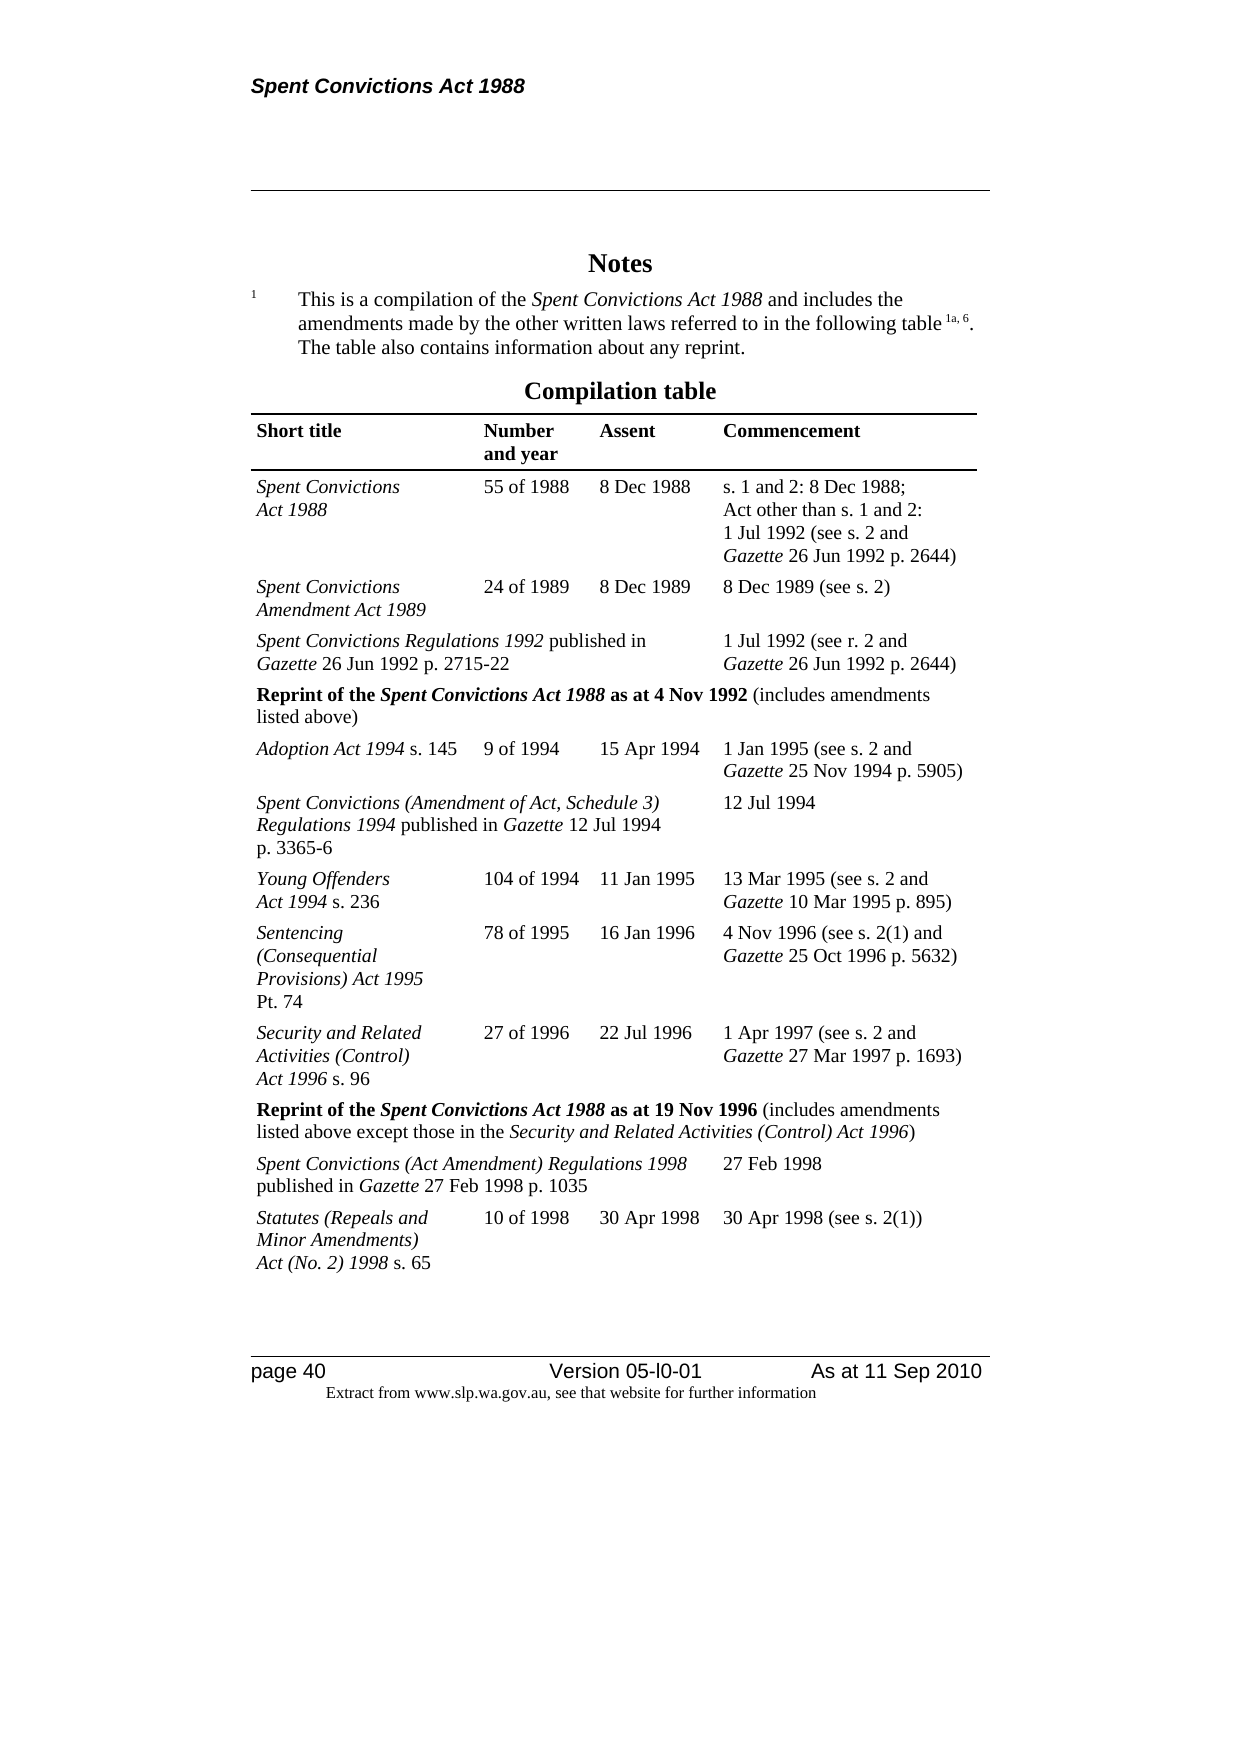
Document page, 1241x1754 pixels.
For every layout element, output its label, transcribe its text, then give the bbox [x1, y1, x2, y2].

table_cell 24 of 1989 [478, 571, 593, 624]
table_cell Spent Convictions Amendment Act 1989 [251, 571, 478, 624]
table_cell Reprint of the Spent Convictions Act 1988 as at 4 Nov 1992 (includes amendments listed above) [251, 679, 977, 732]
table_cell 30 Apr 1998 (see s. 2(1)) [717, 1201, 977, 1278]
table_cell 30 Apr 1998 [594, 1201, 717, 1278]
subtitle Compilation table [251, 376, 990, 404]
table_cell 8 Dec 1988 [594, 471, 717, 571]
table_cell Sentencing (Consequential Provisions) Act 1995 Pt. 74 [251, 917, 478, 1017]
table_cell 8 Dec 1989 [594, 571, 717, 624]
table_cell 9 of 1994 [478, 733, 593, 786]
table_cell s. 1 and 2: 8 Dec 1988; Act other than s. 1 and 2: 1 Jul 1992 (see s. 2 and Gazette 26 Jun 1992 p. 2644) [717, 471, 977, 571]
table_header Number and year [478, 415, 593, 469]
table_cell 78 of 1995 [478, 917, 593, 1017]
table_header Short title [251, 415, 478, 469]
table_cell 1 Apr 1997 (see s. 2 and Gazette 27 Mar 1997 p. 1693) [717, 1017, 977, 1093]
table_cell Spent Convictions (Amendment of Act, Schedule 3) Regulations 1994 published in Gazette 12 Jul 1994 p. 3365-6 [251, 786, 717, 863]
table_cell Security and Related Activities (Control) Act 1996 s. 96 [251, 1017, 478, 1093]
table_cell 15 Apr 1994 [594, 733, 717, 786]
table_cell Spent Convictions Regulations 1992 published in Gazette 26 Jun 1992 p. 2715-22 [251, 625, 717, 678]
table_cell 10 of 1998 [478, 1201, 593, 1278]
table_cell 8 Dec 1989 (see s. 2) [717, 571, 977, 624]
table_cell 16 Jan 1996 [594, 917, 717, 1017]
table_cell 13 Mar 1995 (see s. 2 and Gazette 10 Mar 1995 p. 895) [717, 863, 977, 917]
table_cell 12 Jul 1994 [717, 786, 977, 863]
table_cell 27 Feb 1998 [717, 1148, 977, 1201]
table_cell 1 Jan 1995 (see s. 2 and Gazette 25 Nov 1994 p. 5905) [717, 733, 977, 786]
text 1 This is a compilation of the Spent Convictions Act 1988 and includes the amendments made by the other written laws referred to in the following table 1a, 6. The table also contains information about any reprint. [251, 287, 990, 359]
table_header Assent [594, 415, 717, 469]
table_cell Spent Convictions Act 1988 [251, 471, 478, 571]
table_cell 1 Jul 1992 (see r. 2 and Gazette 26 Jun 1992 p. 2644) [717, 625, 977, 678]
table_cell 11 Jan 1995 [594, 863, 717, 917]
subtitle Notes [251, 247, 990, 279]
table_cell Spent Convictions (Act Amendment) Regulations 1998 published in Gazette 27 Feb 1998 p. 1035 [251, 1148, 717, 1201]
table_cell Adoption Act 1994 s. 145 [251, 733, 478, 786]
table_cell 4 Nov 1996 (see s. 2(1) and Gazette 25 Oct 1996 p. 5632) [717, 917, 977, 1017]
table_cell Young Offenders Act 1994 s. 236 [251, 863, 478, 917]
table_cell 55 of 1988 [478, 471, 593, 571]
table_cell 27 of 1996 [478, 1017, 593, 1093]
table_cell 22 Jul 1996 [594, 1017, 717, 1093]
table_cell Reprint of the Spent Convictions Act 1988 as at 19 Nov 1996 (includes amendments listed above except those in the Security and Related Activities (Control) Act 1996) [251, 1094, 977, 1147]
table_cell Statutes (Repeals and Minor Amendments) Act (No. 2) 1998 s. 65 [251, 1201, 478, 1278]
table_cell 104 of 1994 [478, 863, 593, 917]
table_header Commencement [717, 415, 977, 469]
